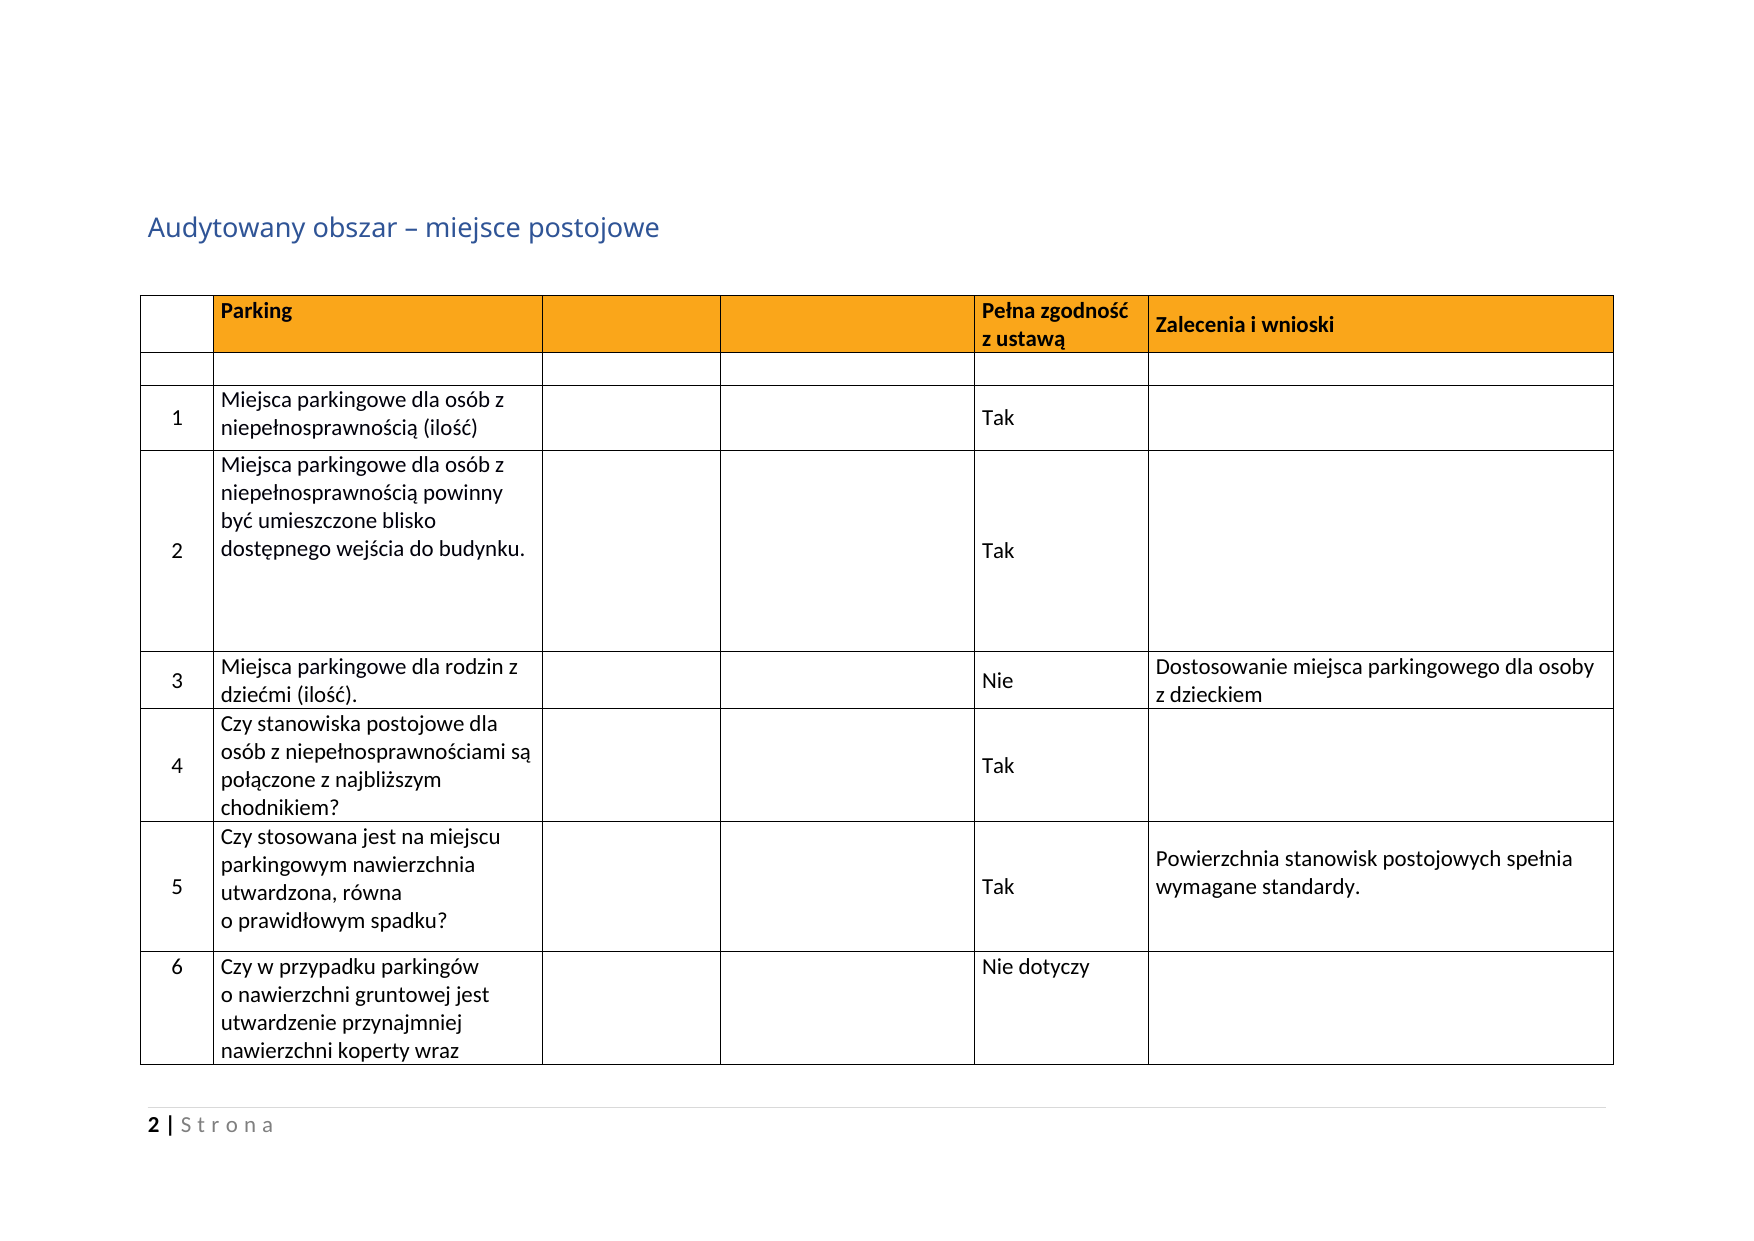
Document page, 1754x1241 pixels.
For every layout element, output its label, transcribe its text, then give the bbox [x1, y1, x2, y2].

table_cell Powierzchnia stanowisk postojowych spełnia wymagane standardy. [1149, 822, 1613, 951]
table_cell [721, 709, 974, 821]
table_header [543, 296, 720, 352]
table_cell [721, 353, 974, 384]
table_cell [543, 952, 720, 1064]
table_cell Miejsca parkingowe dla osób z niepełnosprawnością (ilość) [214, 386, 542, 449]
table_cell [543, 353, 720, 384]
table_cell Tak [975, 386, 1148, 449]
table_cell [1149, 451, 1613, 651]
table_cell [543, 822, 720, 951]
table_header Parking [214, 296, 542, 352]
table_cell [543, 451, 720, 651]
table_cell Nie dotyczy [975, 952, 1148, 1064]
table_header Zalecenia i wnioski [1149, 296, 1613, 352]
table_cell Czy stosowana jest na miejscu parkingowym nawierzchnia utwardzona, równa o prawidłowym spadku? [214, 822, 542, 951]
table_cell [975, 353, 1148, 384]
table_cell Tak [975, 822, 1148, 951]
subtitle Audytowany obszar – miejsce postojowe [148, 208, 1606, 245]
table_header [141, 296, 213, 352]
table_cell 6 [141, 952, 213, 1064]
table_cell [1149, 353, 1613, 384]
table_cell [721, 952, 974, 1064]
table_cell [543, 652, 720, 708]
table_cell Tak [975, 451, 1148, 651]
table_cell Miejsca parkingowe dla rodzin z dziećmi (ilość). [214, 652, 542, 708]
table_cell Czy stanowiska postojowe dla osób z niepełnosprawnościami są połączone z najbliższym chodnikiem? [214, 709, 542, 821]
table_cell 1 [141, 386, 213, 449]
table_cell Miejsca parkingowe dla osób z niepełnosprawnością powinny być umieszczone blisko dostępnego wejścia do budynku. [214, 451, 542, 651]
table_cell [543, 386, 720, 449]
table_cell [214, 952, 542, 1064]
table_cell Nie [975, 652, 1148, 708]
table_cell [1149, 386, 1613, 449]
table_cell [721, 451, 974, 651]
table_cell [141, 353, 213, 384]
table_cell [721, 822, 974, 951]
table_cell 4 [141, 709, 213, 821]
table_cell 5 [141, 822, 213, 951]
table_cell [1149, 952, 1613, 1064]
table_cell 3 [141, 652, 213, 708]
table_cell [1149, 709, 1613, 821]
table_cell 2 [141, 451, 213, 651]
table_header [721, 296, 974, 352]
table_cell Tak [975, 709, 1148, 821]
table_header Pełna zgodność z ustawą [975, 296, 1148, 352]
table_cell [721, 386, 974, 449]
table_cell [543, 709, 720, 821]
table_cell [214, 353, 542, 384]
table_cell Dostosowanie miejsca parkingowego dla osoby z dzieckiem [1149, 652, 1613, 708]
table_cell [721, 652, 974, 708]
